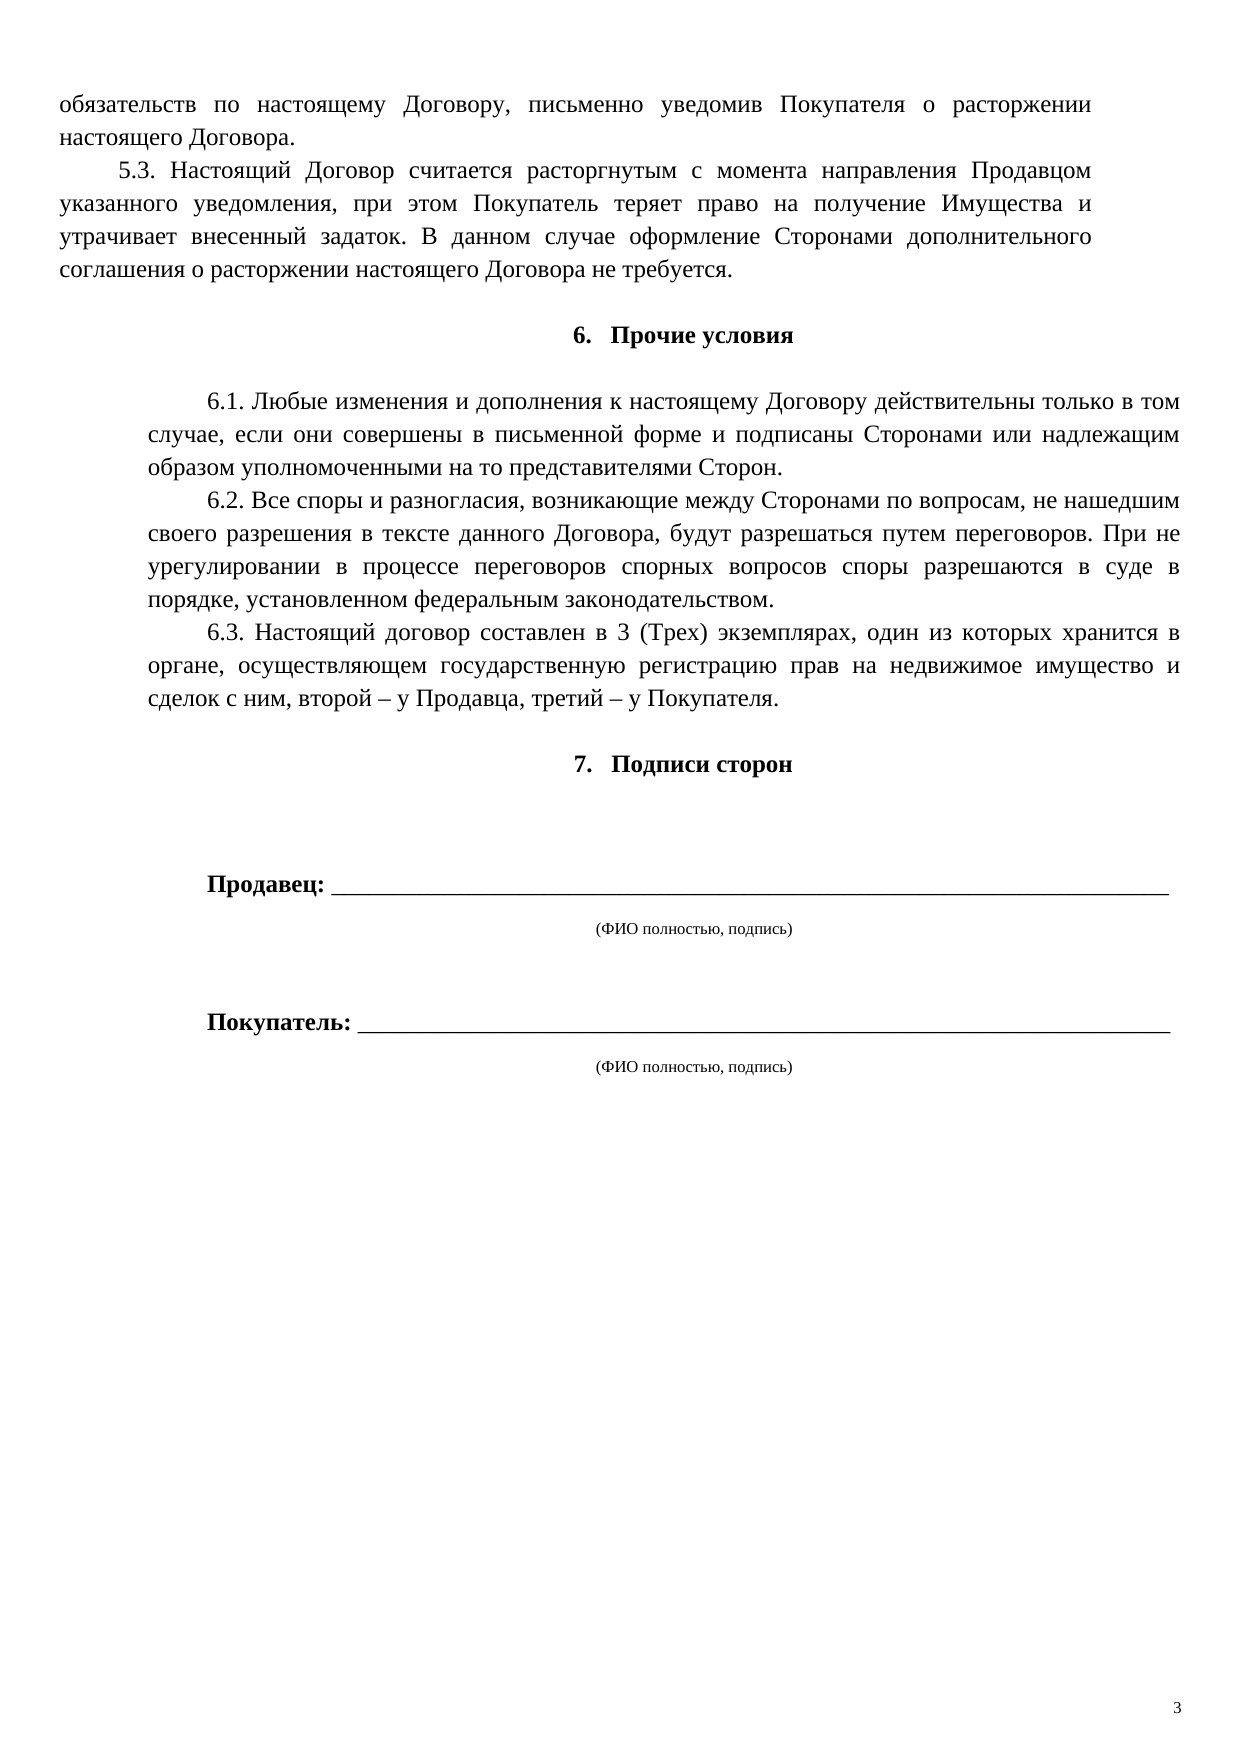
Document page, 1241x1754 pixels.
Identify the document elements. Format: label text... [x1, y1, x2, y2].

text 6.1. Любые изменения и дополнения к настоящему Договору действительны только в том случае, если они совершены в письменной форме и подписаны Сторонами или надлежащим образом уполномоченными на то представителями Сторон. [148, 386, 1181, 481]
text 5.3. Настоящий Договор считается расторгнутым с момента направления Продавцом указанного уведомления, при этом Покупатель теряет право на получение Имущества и утрачивает внесенный задаток. В данном случае оформление Сторонами дополнительного соглашения о расторжении настоящего Договора не требуется. [59, 155, 1093, 282]
text 6.2. Все споры и разногласия, возникающие между Сторонами по вопросам, не нашедшим своего разрешения в тексте данного Договора, будут разрешаться путем переговоров. При не урегулировании в процессе переговоров спорных вопросов споры разрешаются в суде в порядке, установленном федеральным законодательством. [148, 485, 1181, 613]
text (ФИО полностью, подпись) [148, 918, 1181, 938]
text 6.3. Настоящий договор составлен в 3 (Трех) экземплярах, один из которых хранится в органе, осуществляющем государственную регистрацию прав на недвижимое имущество и сделок с ним, второй – у Продавца, третий – у Покупателя. [148, 617, 1181, 712]
list Прочие условия [185, 320, 1181, 348]
text Продавец: ___________________________________________________________________ [148, 869, 1181, 897]
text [59, 89, 1093, 150]
list Подписи сторон [185, 749, 1181, 778]
text (ФИО полностью, подпись) [148, 1056, 1181, 1076]
text Покупатель: _________________________________________________________________ [148, 1007, 1181, 1036]
